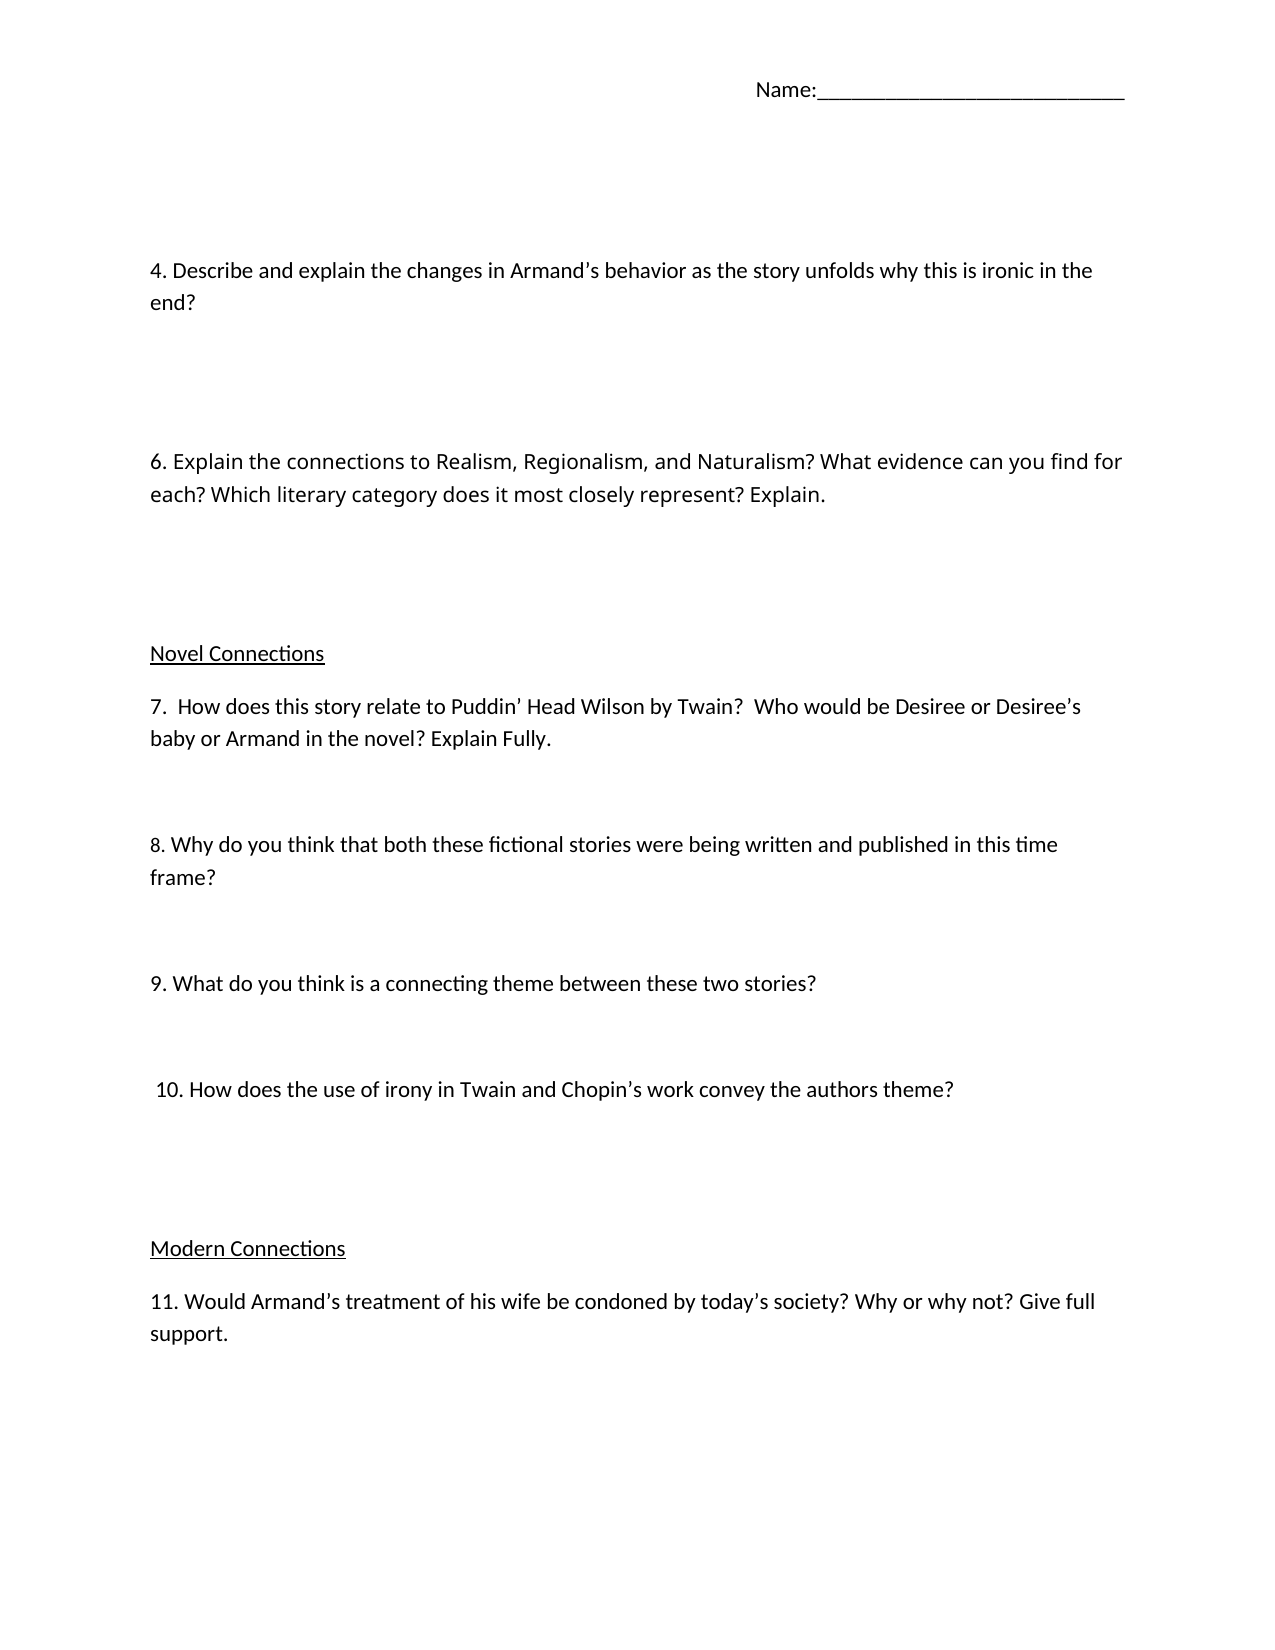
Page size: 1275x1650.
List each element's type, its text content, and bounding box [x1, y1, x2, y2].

text 7. How does this story relate to Puddin’ Head Wilson by Twain? Who would be Desiree or Desiree’s baby or Armand in the novel? Explain Fully. [150, 692, 1125, 753]
text 10. How does the use of irony in Twain and Chopin’s work convey the authors theme? [150, 1075, 1125, 1103]
text Novel Connections [150, 639, 1125, 667]
text 4. Describe and explain the changes in Armand’s behavior as the story unfolds why this is ironic in the end? [150, 256, 1125, 316]
text Modern Connections [150, 1234, 1125, 1262]
text 6. Explain the connections to Realism, Regionalism, and Naturalism? What evidence can you find for each? Which literary category does it most closely represent? Explain. [150, 447, 1125, 508]
text 9. What do you think is a connecting theme between these two stories? [150, 969, 1125, 997]
text 8. Why do you think that both these fictional stories were being written and published in this time frame? [150, 831, 1125, 891]
text 11. Would Armand’s treatment of his wife be condoned by today’s society? Why or why not? Give full support. [150, 1287, 1125, 1347]
